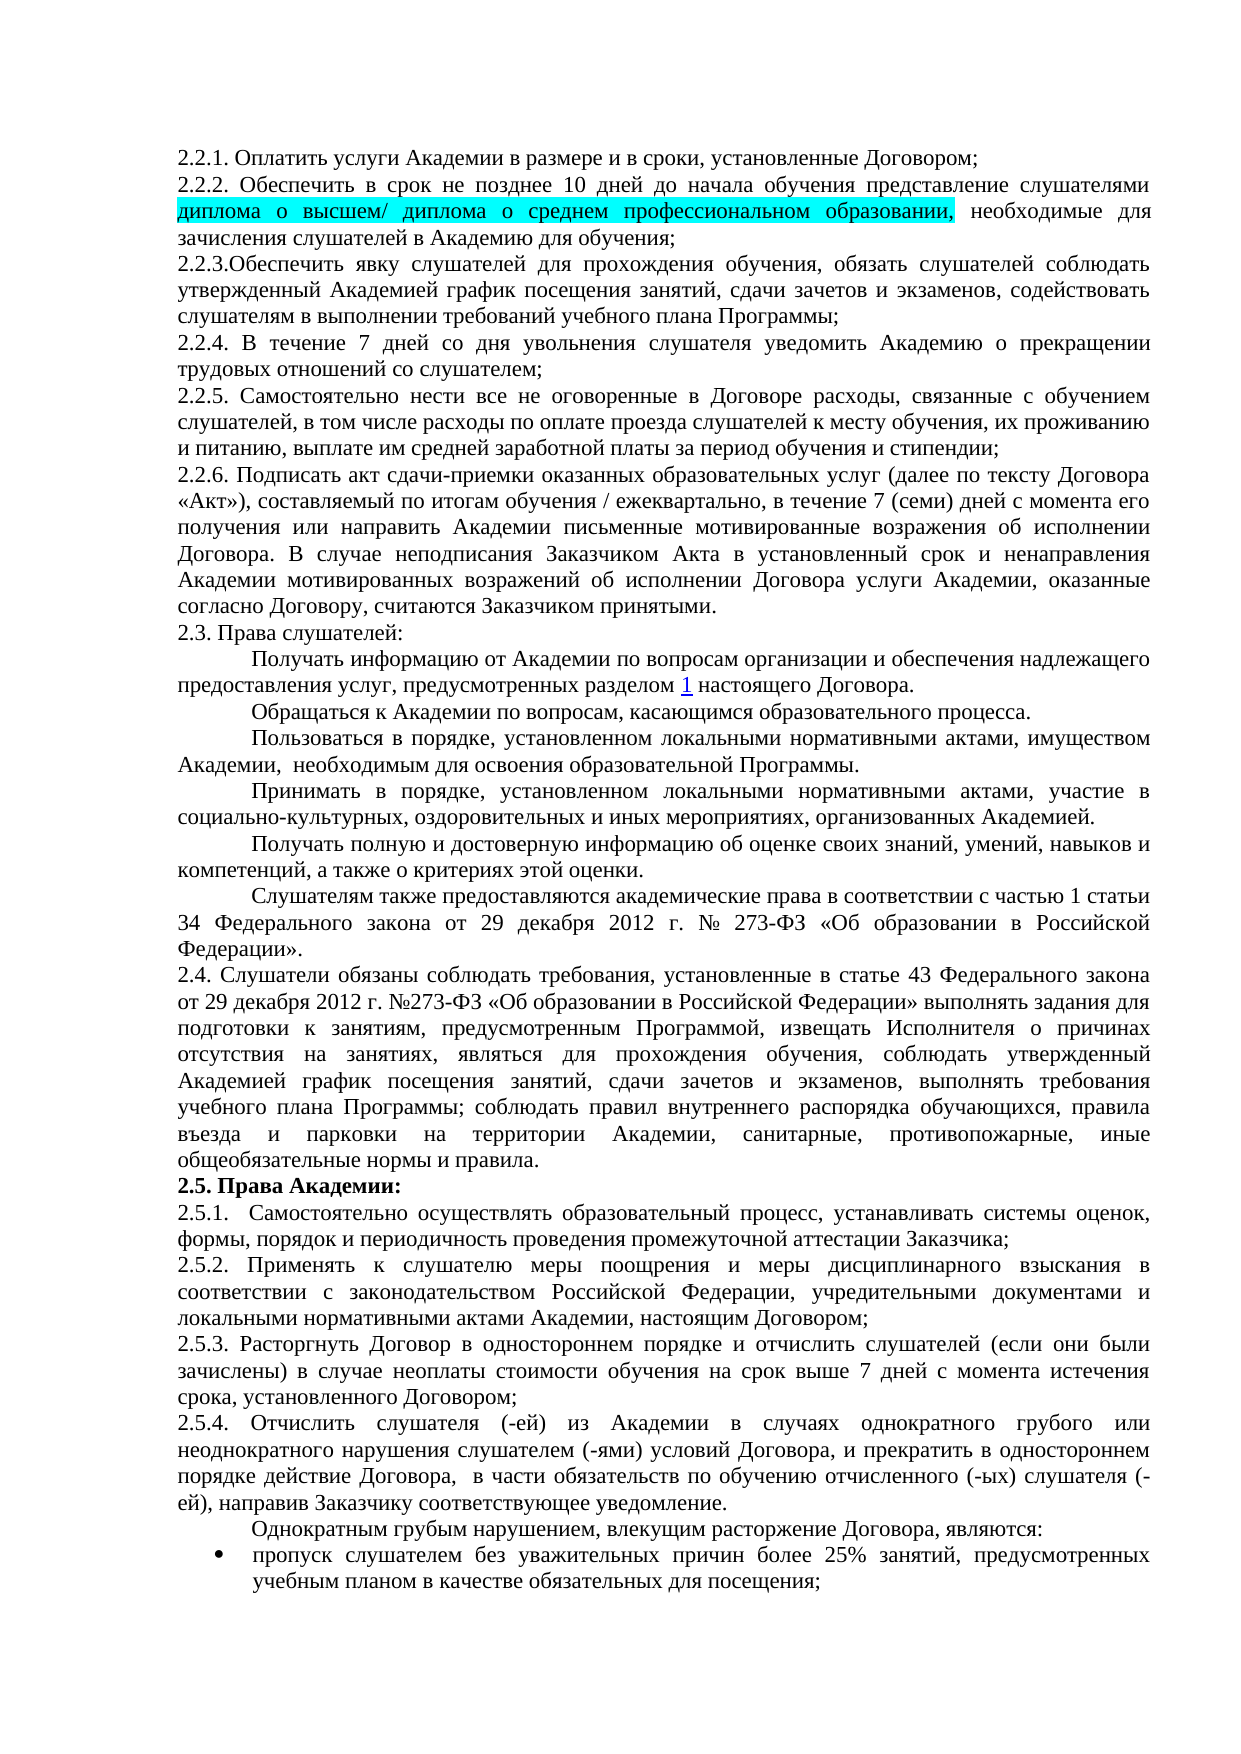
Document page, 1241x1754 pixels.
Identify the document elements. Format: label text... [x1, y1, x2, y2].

text 2.5.4. Отчислить слушателя (-ей) из Академии в случаях однократного грубого или неоднократного нарушения слушателем (-ями) условий Договора, и прекратить в одностороннем порядке действие Договора, в части обязательств по обучению отчисленного (-ых) слушателя (-ей), направив Заказчику соответствующее уведомление. [177, 1409, 1152, 1515]
text 2.2.6. Подписать акт сдачи-приемки оказанных образовательных услуг (далее по тексту Договора «Акт»), составляемый по итогам обучения / ежеквартально, в течение 7 (семи) дней с момента его получения или направить Академии письменные мотивированные возражения об исполнении Договора. В случае неподписания Заказчиком Акта в установленный срок и ненаправления Академии мотивированных возражений об исполнении Договора услуги Академии, оказанные согласно Договору, считаются Заказчиком принятыми. [177, 461, 1152, 619]
text 2.5.1. Самостоятельно осуществлять образовательный процесс, устанавливать системы оценок, формы, порядок и периодичность проведения промежуточной аттестации Заказчика; [177, 1199, 1152, 1251]
text Принимать в порядке, установленном локальными нормативными актами, участие в социально-культурных, оздоровительных и иных мероприятиях, организованных Академией. [177, 777, 1152, 830]
text 2.5. Права Академии: [177, 1172, 1152, 1199]
text 2.5.2. Применять к слушателю меры поощрения и меры дисциплинарного взыскания в соответствии с законодательством Российской Федерации, учредительными документами и локальными нормативными актами Академии, настоящим Договором; [177, 1251, 1152, 1330]
text Получать полную и достоверную информацию об оценке своих знаний, умений, навыков и компетенций, а также о критериях этой оценки. [177, 830, 1152, 882]
text 2.5.3. Расторгнуть Договор в одностороннем порядке и отчислить слушателей (если они были зачислены) в случае неоплаты стоимости обучения на срок выше 7 дней с момента истечения срока, установленного Договором; [177, 1330, 1152, 1409]
text 2.2.3.Обеспечить явку слушателей для прохождения обучения, обязать слушателей соблюдать утвержденный Академией график посещения занятий, сдачи зачетов и экзаменов, содействовать слушателям в выполнении требований учебного плана Программы; [177, 250, 1152, 329]
text 2.2.5. Самостоятельно нести все не оговоренные в Договоре расходы, связанные с обучением слушателей, в том числе расходы по оплате проезда слушателей к месту обучения, их проживанию и питанию, выплате им средней заработной платы за период обучения и стипендии; [177, 382, 1152, 461]
list пропуск слушателем без уважительных причин более 25% занятий, предусмотренных учебным планом в качестве обязательных для посещения; [215, 1541, 1152, 1594]
text Получать информацию от Академии по вопросам организации и обеспечения надлежащего предоставления услуг, предусмотренных разделом 1 настоящего Договора. [177, 645, 1152, 698]
text Слушателям также предоставляются академические права в соответствии с частью 1 статьи 34 Федерального закона от 29 декабря 2012 г. № 273-ФЗ «Об образовании в Российской Федерации». [177, 882, 1152, 961]
text 2.2.1. Оплатить услуги Академии в размере и в сроки, установленные Договором; [177, 144, 1152, 171]
text 2.4. Слушатели обязаны соблюдать требования, установленные в статье 43 Федерального закона от 29 декабря 2012 г. №273-ФЗ «Об образовании в Российской Федерации» выполнять задания для подготовки к занятиям, предусмотренным Программой, извещать Исполнителя о причинах отсутствия на занятиях, являться для прохождения обучения, соблюдать утвержденный Академией график посещения занятий, сдачи зачетов и экзаменов, выполнять требования учебного плана Программы; соблюдать правил внутреннего распорядка обучающихся, правила въезда и парковки на территории Академии, санитарные, противопожарные, иные общеобязательные нормы и правила. [177, 961, 1152, 1172]
text Пользоваться в порядке, установленном локальными нормативными актами, имуществом Академии, необходимым для освоения образовательной Программы. [177, 724, 1152, 777]
text 2.2.4. В течение 7 дней со дня увольнения слушателя уведомить Академию о прекращении трудовых отношений со слушателем; [177, 329, 1152, 382]
text Обращаться к Академии по вопросам, касающимся образовательного процесса. [177, 698, 1152, 724]
text 2.3. Права слушателей: [177, 619, 1152, 645]
text Однократным грубым нарушением, влекущим расторжение Договора, являются: [177, 1515, 1152, 1541]
text 2.2.2. Обеспечить в срок не позднее 10 дней до начала обучения представление слушателями диплома о высшем/ диплома о среднем профессиональном образовании, необходимые для зачисления слушателей в Академию для обучения; [177, 171, 1152, 250]
